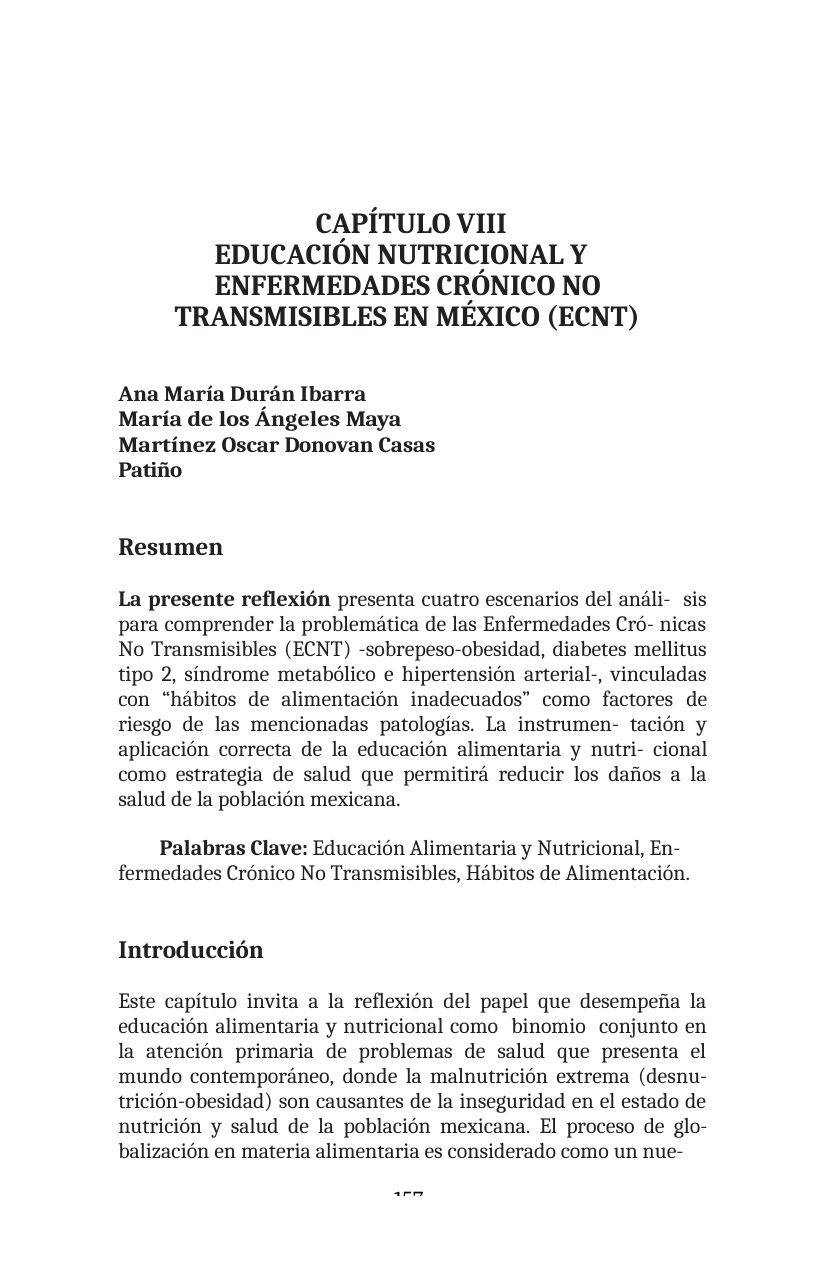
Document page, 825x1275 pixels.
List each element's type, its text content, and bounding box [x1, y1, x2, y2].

text María de los Ángeles Maya Martínez Oscar Donovan Casas Patiño [118, 407, 502, 483]
subtitle CAPÍTULO VIII EDUCACIÓN NUTRICIONAL Y ENFERMEDADES CRÓNICO NO [214, 208, 667, 302]
text Introducción [118, 936, 719, 964]
subtitle Ana María Durán Ibarra [118, 381, 719, 406]
text La presente reflexión presenta cuatro escenarios del análi- sis para comprender la problemática de las Enfermedades Cró- nicas No Transmisibles (ECNT) -sobrepeso-obesidad, diabetes mellitus tipo 2, síndrome metabólico e hipertensión arterial-, vinculadas con “hábitos de alimentación inadecuados” como factores de riesgo de las mencionadas patologías. La instrumen- tación y aplicación correcta de la educación alimentaria y nutri- cional como estrategia de salud que permitirá reducir los daños a la salud de la población mexicana. [118, 586, 707, 811]
text Resumen [118, 533, 719, 562]
text Este capítulo invita a la reflexión del papel que desempeña la educación alimentaria y nutricional como binomio conjunto en la atención primaria de problemas de salud que presenta el mundo contemporáneo, donde la malnutrición extrema (desnu- trición-obesidad) son causantes de la inseguridad en el estado de nutrición y salud de la población mexicana. El proceso de glo- balización en materia alimentaria es considerado como un nue- [118, 988, 707, 1163]
text Palabras Clave: Educación Alimentaria y Nutricional, En- fermedades Crónico No Transmisibles, Hábitos de Alimentación. [118, 835, 708, 885]
text TRANSMISIBLES EN MÉXICO (ECNT) [174, 302, 705, 333]
